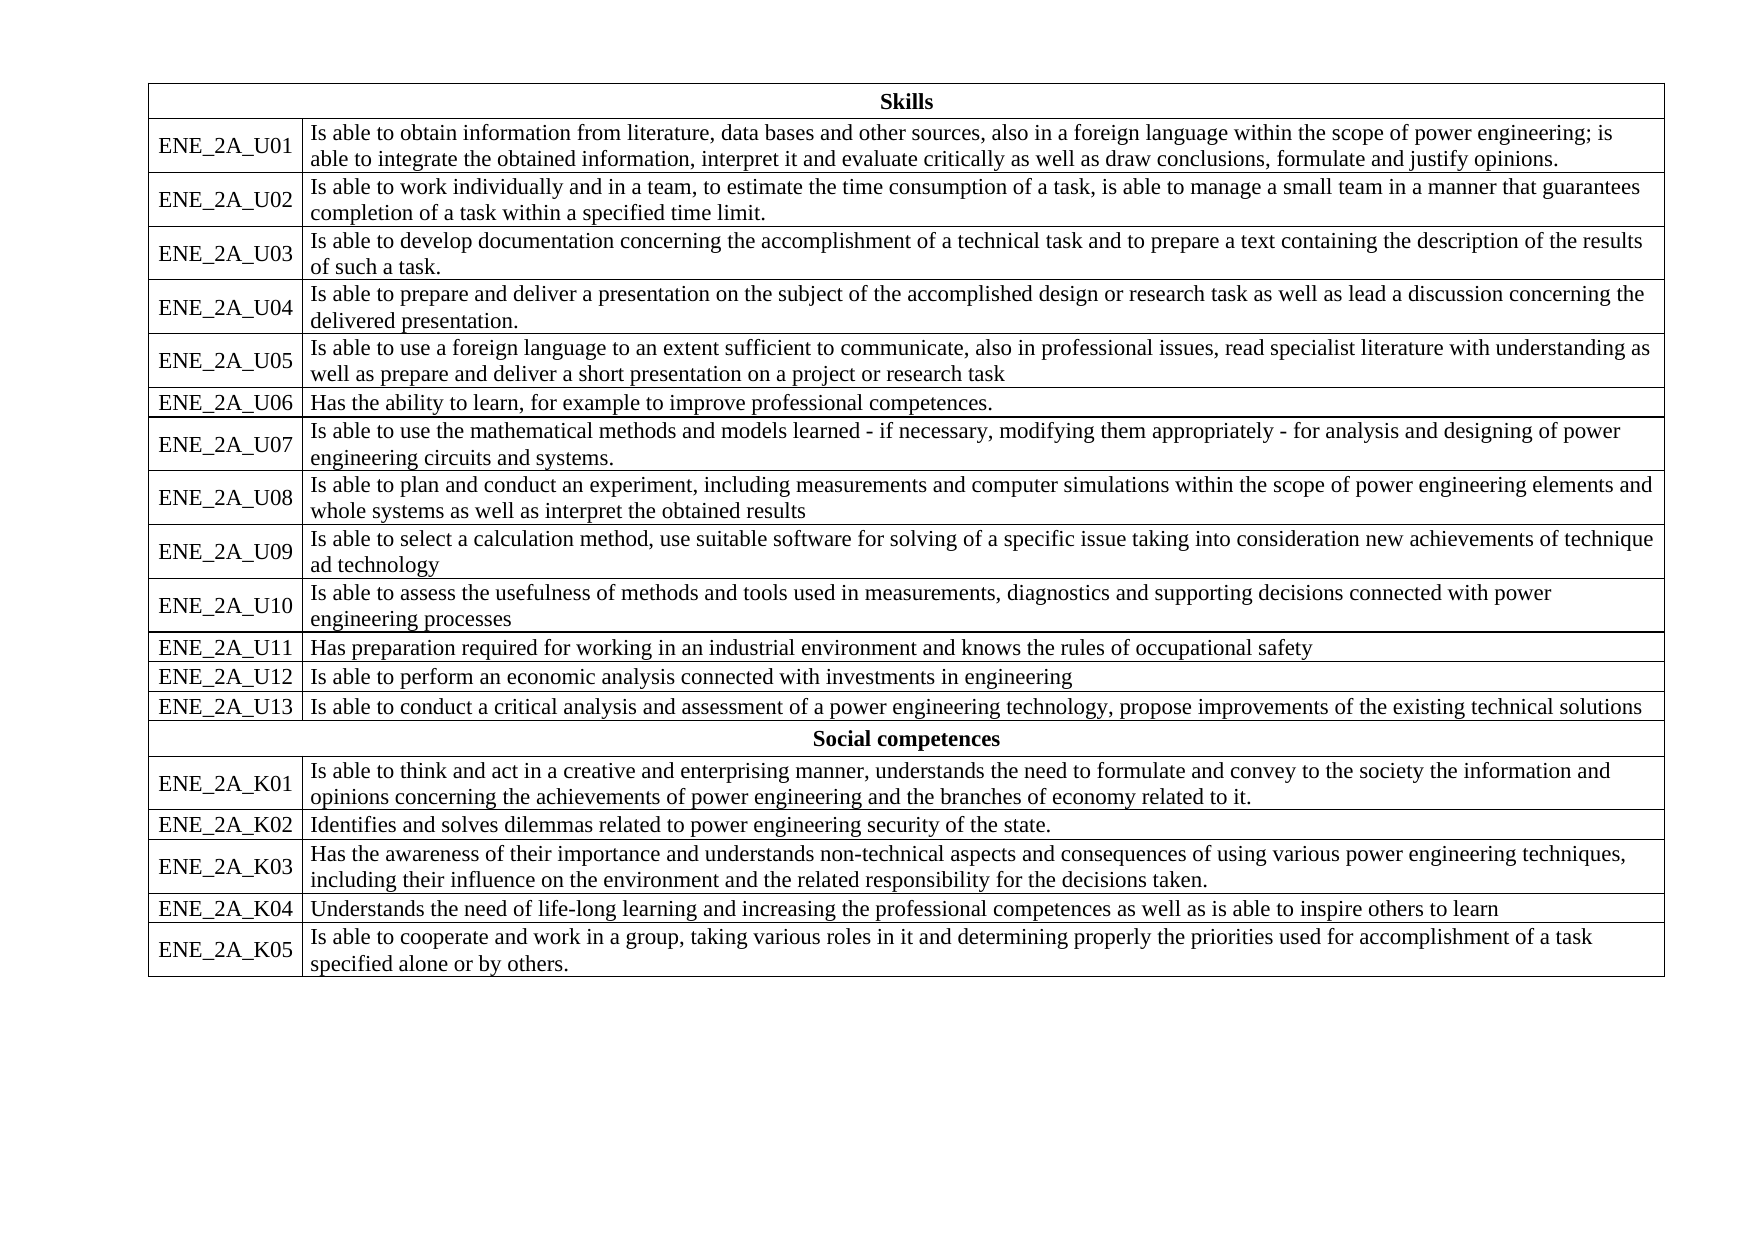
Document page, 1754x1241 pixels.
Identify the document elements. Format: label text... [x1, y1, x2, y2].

table_cell ENE_2A_U03 [149, 227, 302, 279]
table_cell Has the awareness of their importance and understands non-technical aspects and consequences of using various power engineering techniques, including their influence on the environment and the related responsibility for the decisions taken. [303, 840, 1664, 893]
table_cell ENE_2A_U12 [149, 662, 302, 691]
table_cell Skills [149, 84, 1664, 118]
table_cell Is able to work individually and in a team, to estimate the time consumption of a task, is able to manage a small team in a manner that guarantees completion of a task within a specified time limit. [303, 173, 1664, 226]
table_cell Is able to perform an economic analysis connected with investments in engineering [303, 662, 1664, 691]
table_cell Identifies and solves dilemmas related to power engineering security of the state. [303, 810, 1664, 839]
table_cell Social competences [149, 721, 1664, 756]
table_cell Has the ability to learn, for example to improve professional competences. [303, 388, 1664, 416]
table_cell ENE_2A_K01 [149, 757, 302, 809]
table_cell ENE_2A_U11 [149, 633, 302, 661]
table_cell ENE_2A_U09 [149, 525, 302, 578]
table_cell Is able to think and act in a creative and enterprising manner, understands the need to formulate and convey to the society the information and opinions concerning the achievements of power engineering and the branches of economy related to it. [303, 757, 1664, 809]
table_cell Is able to cooperate and work in a group, taking various roles in it and determining properly the priorities used for accomplishment of a task specified alone or by others. [303, 923, 1664, 976]
table_cell Is able to develop documentation concerning the accomplishment of a technical task and to prepare a text containing the description of the results of such a task. [303, 227, 1664, 279]
table_cell Has preparation required for working in an industrial environment and knows the rules of occupational safety [303, 633, 1664, 661]
table_cell ENE_2A_U05 [149, 334, 302, 387]
table_cell ENE_2A_U04 [149, 280, 302, 333]
table_cell Is able to obtain information from literature, data bases and other sources, also in a foreign language within the scope of power engineering; is able to integrate the obtained information, interpret it and evaluate critically as well as draw conclusions, formulate and justify opinions. [303, 119, 1664, 172]
table_cell Is able to assess the usefulness of methods and tools used in measurements, diagnostics and supporting decisions connected with power engineering processes [303, 579, 1664, 631]
table_cell ENE_2A_K04 [149, 894, 302, 922]
table_cell Is able to select a calculation method, use suitable software for solving of a specific issue taking into consideration new achievements of technique ad technology [303, 525, 1664, 578]
table_cell Understands the need of life-long learning and increasing the professional competences as well as is able to inspire others to learn [303, 894, 1664, 922]
table_cell ENE_2A_U13 [149, 692, 302, 720]
table_cell Is able to prepare and deliver a presentation on the subject of the accomplished design or research task as well as lead a discussion concerning the delivered presentation. [303, 280, 1664, 333]
table_cell ENE_2A_U07 [149, 418, 302, 470]
table_cell ENE_2A_U02 [149, 173, 302, 226]
table_cell ENE_2A_K05 [149, 923, 302, 976]
table_cell ENE_2A_U10 [149, 579, 302, 631]
table_cell ENE_2A_U01 [149, 119, 302, 172]
table_cell ENE_2A_K03 [149, 840, 302, 893]
table_cell ENE_2A_U08 [149, 471, 302, 524]
table_cell ENE_2A_U06 [149, 388, 302, 416]
table_cell Is able to use the mathematical methods and models learned - if necessary, modifying them appropriately - for analysis and designing of power engineering circuits and systems. [303, 418, 1664, 470]
table_cell Is able to plan and conduct an experiment, including measurements and computer simulations within the scope of power engineering elements and whole systems as well as interpret the obtained results [303, 471, 1664, 524]
table_cell Is able to use a foreign language to an extent sufficient to communicate, also in professional issues, read specialist literature with understanding as well as prepare and deliver a short presentation on a project or research task [303, 334, 1664, 387]
table_cell ENE_2A_K02 [149, 810, 302, 839]
table_cell Is able to conduct a critical analysis and assessment of a power engineering technology, propose improvements of the existing technical solutions [303, 692, 1664, 720]
